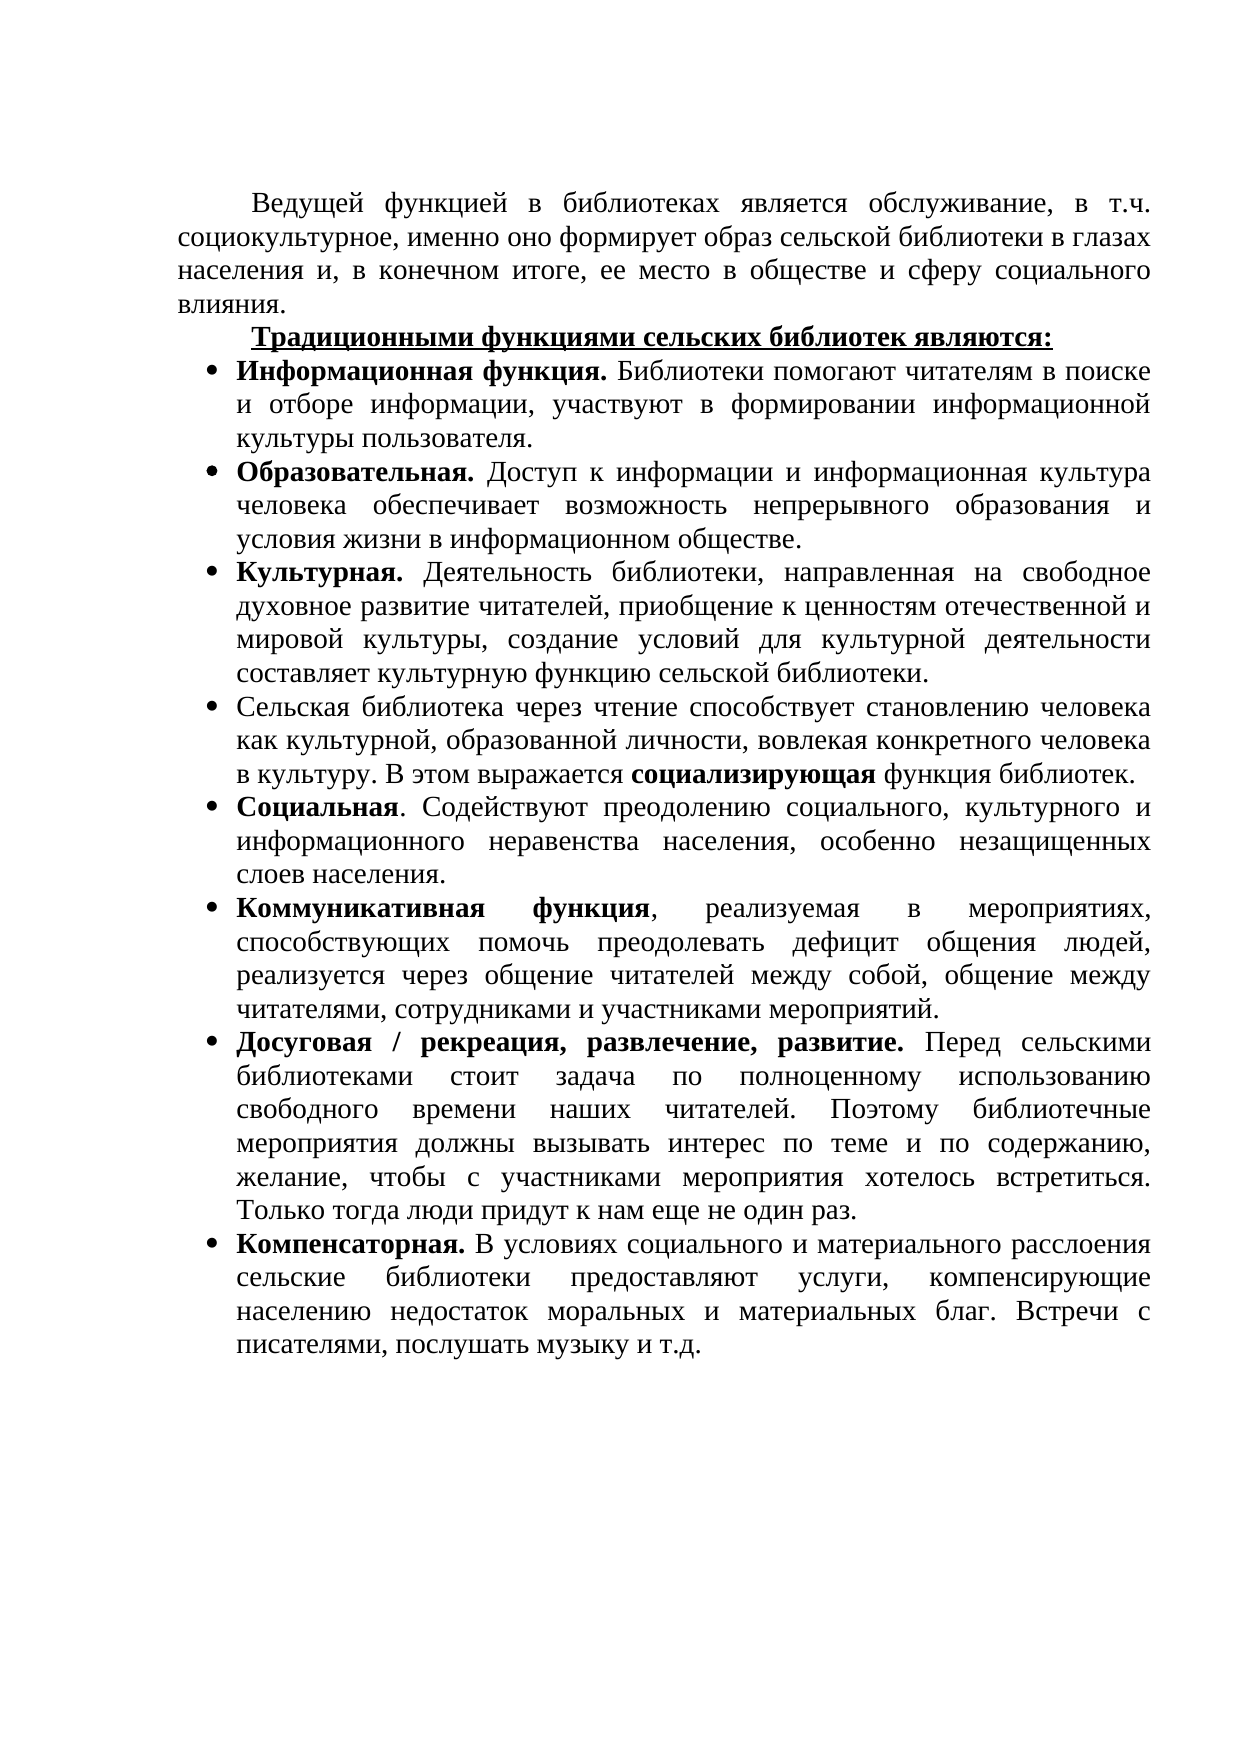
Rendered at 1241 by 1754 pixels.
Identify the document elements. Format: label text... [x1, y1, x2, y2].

list Сельская библиотека через чтение способствует становлению человека как культурной, образованной личности, вовлекая конкретного человека в культуру. В этом выражается социализирующая функция библиотек. [207, 689, 1152, 789]
list Культурная. Деятельность библиотеки, направленная на свободное духовное развитие читателей, приобщение к ценностям отечественной и мировой культуры, создание условий для культурной деятельности составляет культурную функцию сельской библиотеки. [207, 554, 1152, 689]
list Досуговая / рекреация, развлечение, развитие. Перед сельскими библиотеками стоит задача по полноценному использованию свободного времени наших читателей. Поэтому библиотечные мероприятия должны вызывать интерес по теме и по содержанию, желание, чтобы с участниками мероприятия хотелось встретиться. Только тогда люди придут к нам еще не один раз. [207, 1024, 1152, 1226]
list Информационная функция. Библиотеки помогают читателям в поиске и отборе информации, участвуют в формировании информационной культуры пользователя. [207, 353, 1152, 454]
list Традиционными функциями сельских библиотек являются: [177, 319, 1152, 353]
list Компенсаторная. В условиях социального и материального расслоения сельские библиотеки предоставляют услуги, компенсирующие населению недостаток моральных и материальных благ. Встречи с писателями, послушать музыку и т.д. [207, 1226, 1152, 1360]
text Ведущей функцией в библиотеках является обслуживание, в т.ч. социокультурное, именно оно формирует образ сельской библиотеки в глазах населения и, в конечном итоге, ее место в обществе и сферу социального влияния. [177, 185, 1152, 319]
list Социальная. Содействуют преодолению социального, культурного и информационного неравенства населения, особенно незащищенных слоев населения. [207, 789, 1152, 890]
list Коммуникативная функция, реализуемая в мероприятиях, способствующих помочь преодолевать дефицит общения людей, реализуется через общение читателей между собой, общение между читателями, сотрудниками и участниками мероприятий. [207, 890, 1152, 1024]
list Образовательная. Доступ к информации и информационная культура человека обеспечивает возможность непрерывного образования и условия жизни в информационном обществе. [207, 454, 1152, 554]
